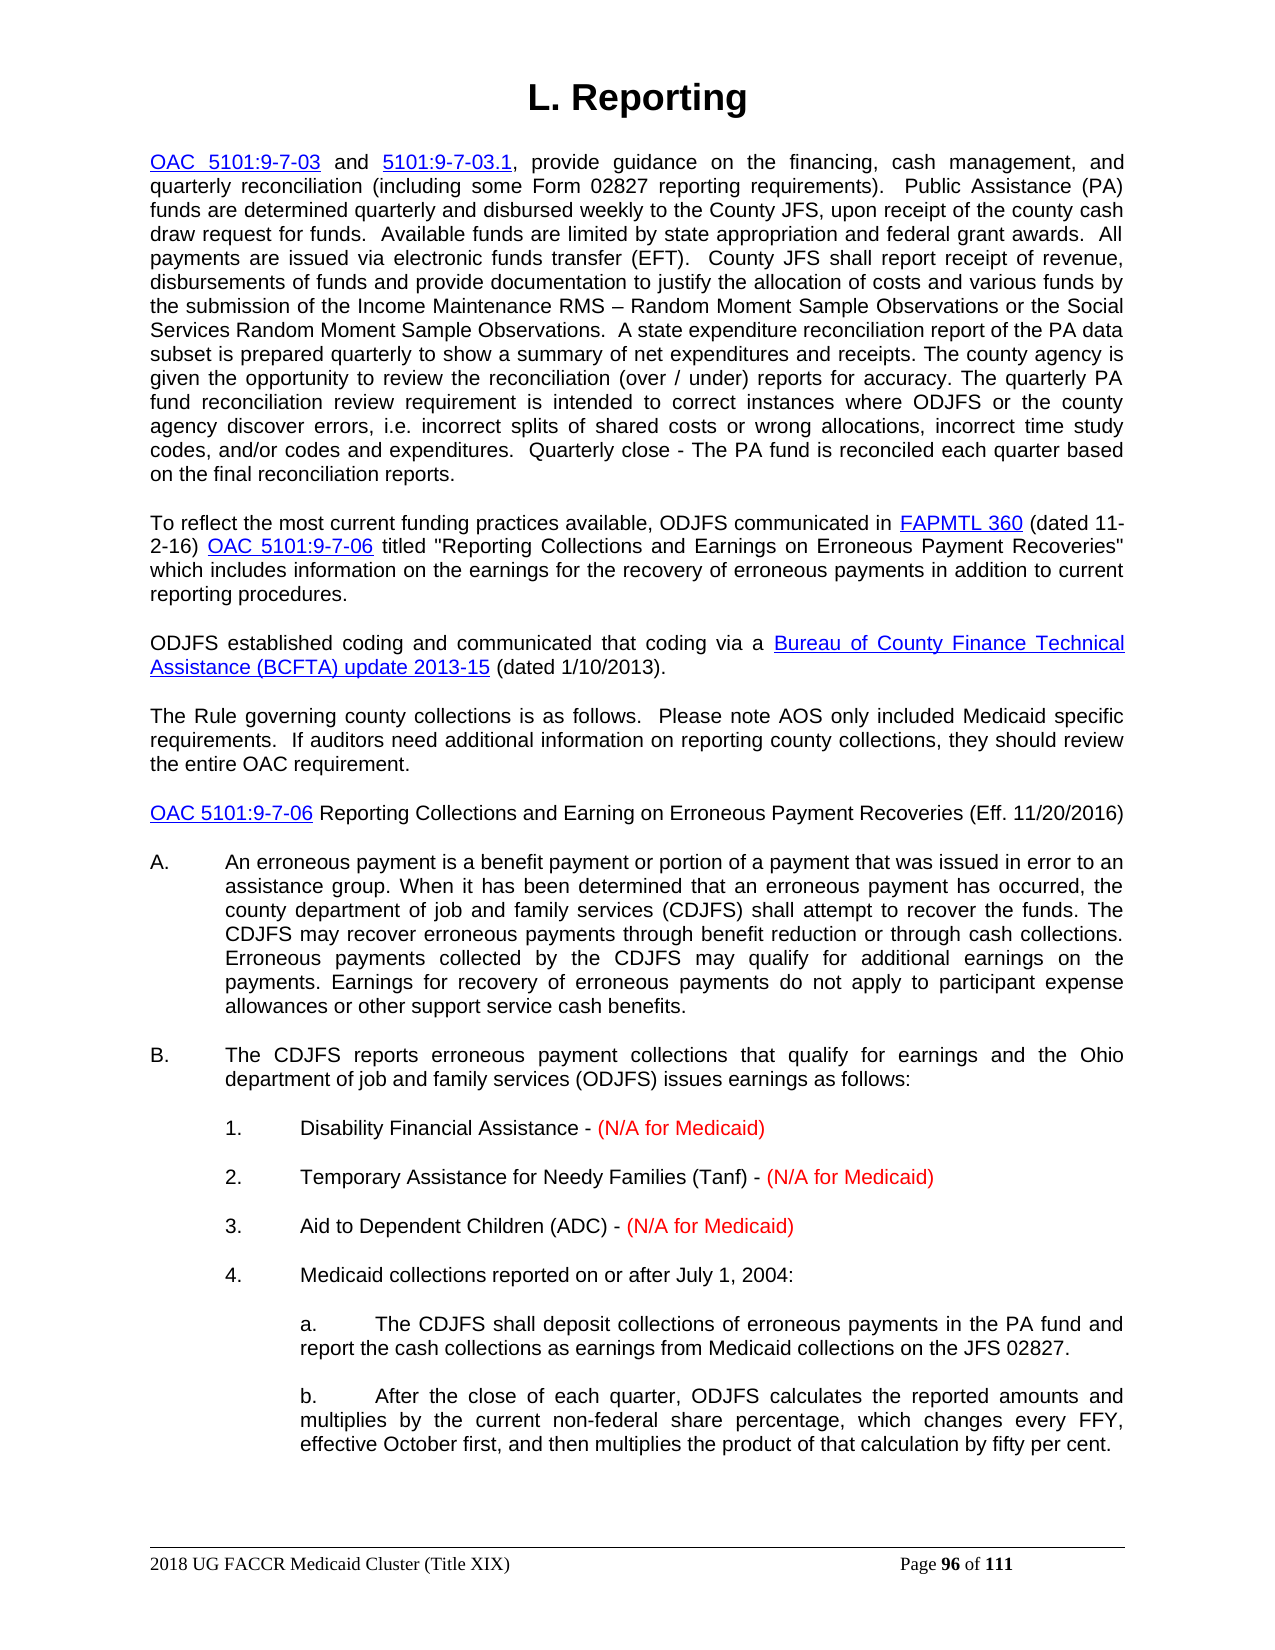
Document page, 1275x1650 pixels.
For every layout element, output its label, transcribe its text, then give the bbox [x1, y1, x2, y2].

text B. The CDJFS reports erroneous payment collections that qualify for earnings and the Ohio department of job and family services (ODJFS) issues earnings as follows: [150, 1043, 1125, 1091]
text a. The CDJFS shall deposit collections of erroneous payments in the PA fund and report the cash collections as earnings from Medicaid collections on the JFS 02827. [300, 1311, 1125, 1359]
text 1. Disability Financial Assistance - (N/A for Medicaid) [225, 1116, 1125, 1139]
text OAC 5101:9-7-03 and 5101:9-7-03.1, provide guidance on the financing, cash management, and quarterly reconciliation (including some Form 02827 reporting requirements). Public Assistance (PA) funds are determined quarterly and disbursed weekly to the County JFS, upon receipt of the county cash draw request for funds. Available funds are limited by state appropriation and federal grant awards. All payments are issued via electronic funds transfer (EFT). County JFS shall report receipt of revenue, disbursements of funds and provide documentation to justify the allocation of costs and various funds by the submission of the Income Maintenance RMS – Random Moment Sample Observations or the Social Services Random Moment Sample Observations. A state expenditure reconciliation report of the PA data subset is prepared quarterly to show a summary of net expenditures and receipts. The county agency is given the opportunity to review the reconciliation (over / under) reports for accuracy. The quarterly PA fund reconciliation review requirement is intended to correct instances where ODJFS or the county agency discover errors, i.e. incorrect splits of shared costs or wrong allocations, incorrect time study codes, and/or codes and expenditures. Quarterly close - The PA fund is reconciled each quarter based on the final reconciliation reports. [150, 150, 1125, 485]
text OAC 5101:9-7-06 Reporting Collections and Earning on Erroneous Payment Recoveries (Eff. 11/20/2016) [150, 801, 1125, 825]
text A. An erroneous payment is a benefit payment or portion of a payment that was issued in error to an assistance group. When it has been determined that an erroneous payment has occurred, the county department of job and family services (CDJFS) shall attempt to recover the funds. The CDJFS may recover erroneous payments through benefit reduction or through cash collections. Erroneous payments collected by the CDJFS may qualify for additional earnings on the payments. Earnings for recovery of erroneous payments do not apply to participant expense allowances or other support service cash benefits. [150, 850, 1125, 1018]
text ODJFS established coding and communicated that coding via a Bureau of County Finance Technical Assistance (BCFTA) update 2013-15 (dated 1/10/2013). [150, 631, 1125, 679]
text 4. Medicaid collections reported on or after July 1, 2004: [225, 1262, 1125, 1286]
text b. After the close of each quarter, ODJFS calculates the reported amounts and multiplies by the current non-federal share percentage, which changes every FFY, effective October first, and then multiplies the product of that calculation by fifty per cent. [300, 1384, 1125, 1456]
text 2. Temporary Assistance for Needy Families (Tanf) - (N/A for Medicaid) [225, 1164, 1125, 1188]
text The Rule governing county collections is as follows. Please note AOS only included Medicaid specific requirements. If auditors need additional information on reporting county collections, they should review the entire OAC requirement. [150, 704, 1125, 776]
text To reflect the most current funding practices available, ODJFS communicated in FAPMTL 360 (dated 11-2-16) OAC 5101:9-7-06 titled "Reporting Collections and Earnings on Erroneous Payment Recoveries" which includes information on the earnings for the recovery of erroneous payments in addition to current reporting procedures. [150, 510, 1125, 606]
text 3. Aid to Dependent Children (ADC) - (N/A for Medicaid) [225, 1213, 1125, 1237]
